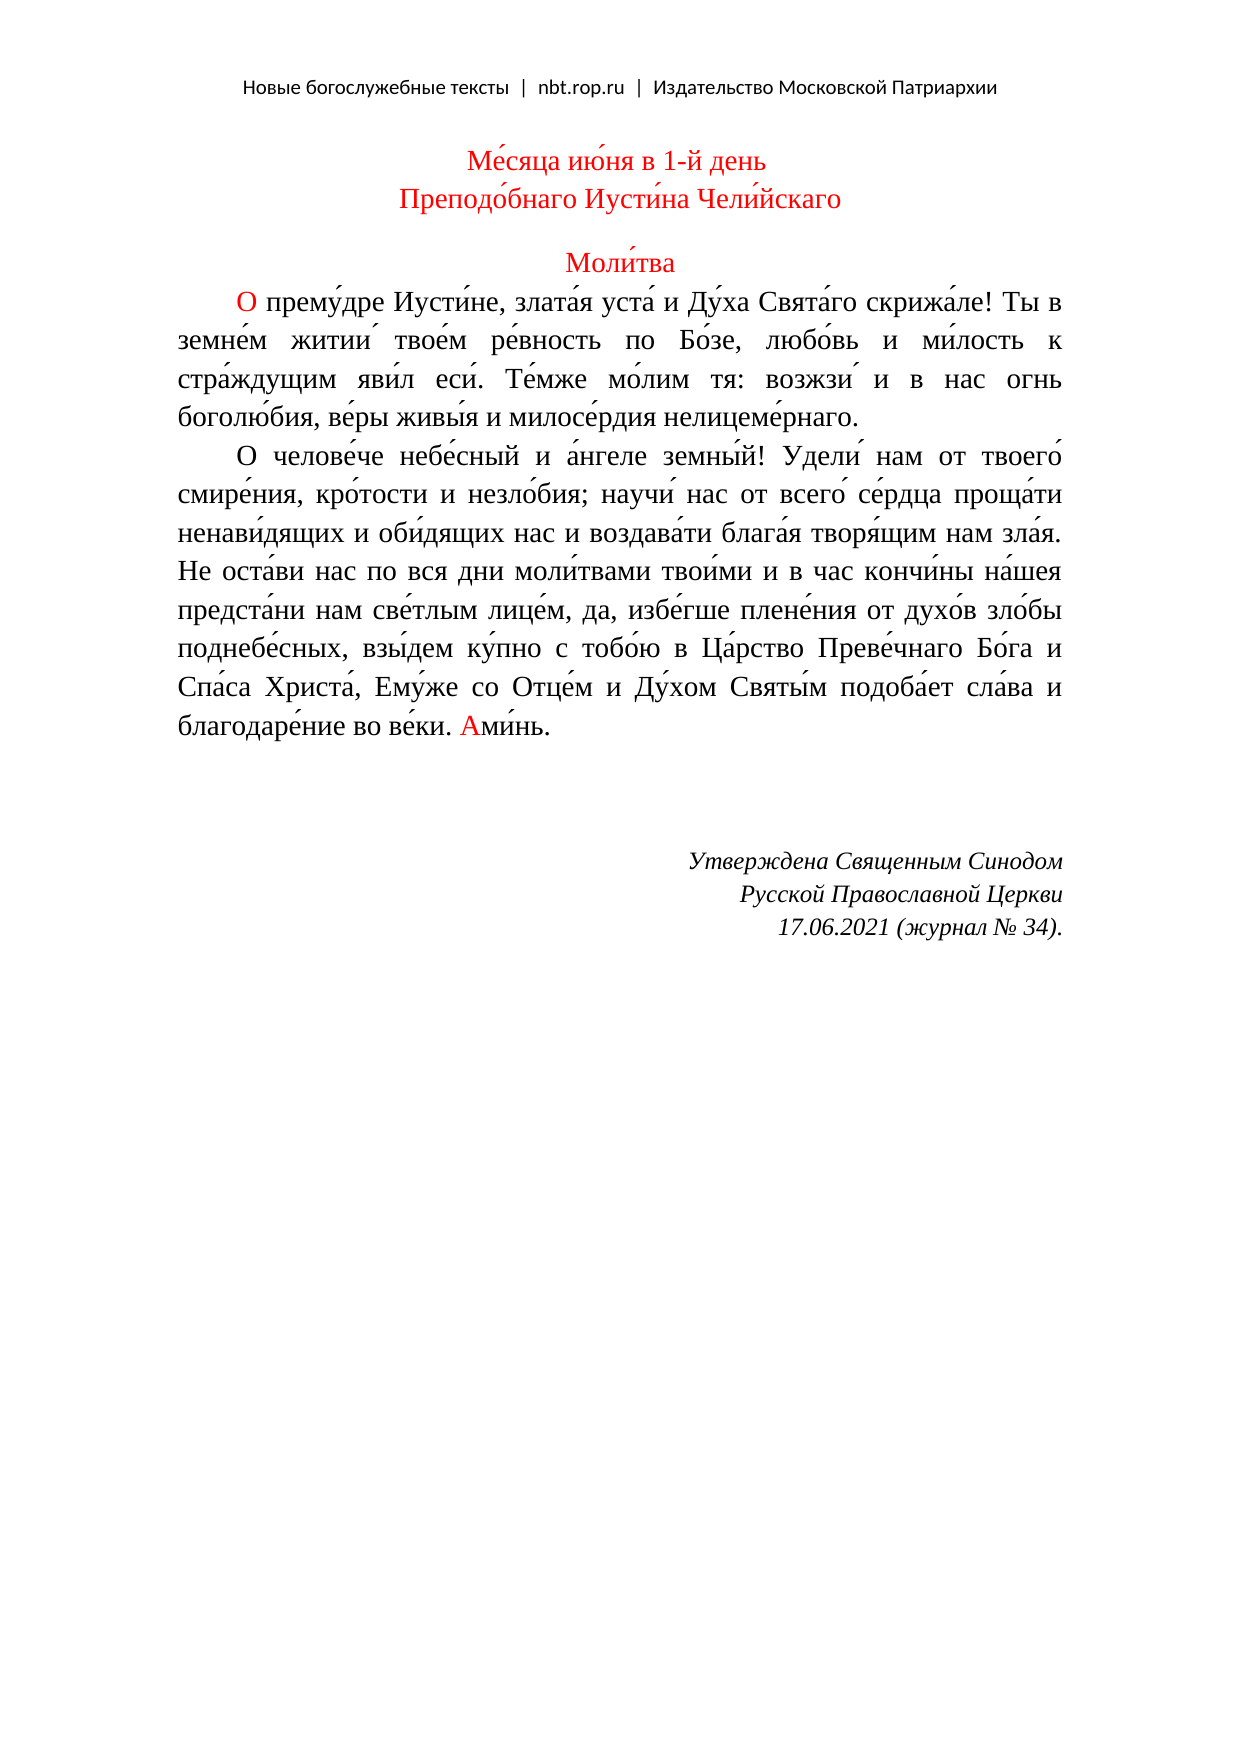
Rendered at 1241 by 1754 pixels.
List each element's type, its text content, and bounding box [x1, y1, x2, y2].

text О челове́че небе́сный и а́нгеле земны́й! Удели́ нам от твоего́ смире́ния, кро́тости и незло́бия; научи́ нас от всего́ се́рдца проща́ти ненави́дящих и оби́дящих нас и воздава́ти блага́я творя́щим нам зла́я. Не оста́ви нас по вся дни моли́твами твои́ми и в час кончи́ны на́шея предста́ни нам све́тлым лице́м, да, избе́гше плене́ния от духо́в зло́бы поднебе́сных, взы́дем ку́пно с тобо́ю в Ца́рство Преве́чнаго Бо́га и Спа́са Христа́, Ему́же со Отце́м и Ду́хом Святы́м подоба́ет сла́ва и благодаре́ние во ве́ки. Ами́нь. [177, 438, 1063, 741]
text Ме́сяца ию́ня в 1-й день Преподо́бнаго Иусти́на Чели́йскаго [177, 143, 1063, 215]
text Утверждена Священным Синодом [620, 846, 1063, 875]
text Моли́тва [177, 245, 1063, 279]
text О прему́дре Иусти́не, злата́я уста́ и Ду́ха Свята́го скрижа́ле! Ты в земне́м житии́ твое́м ре́вность по Бо́зе, любо́вь и ми́лость к стра́ждущим яви́л еси́. Те́мже мо́лим тя: возжзи́ и в нас огнь боголю́бия, ве́ры живы́я и милосе́рдия нелицеме́рнаго. [177, 284, 1063, 433]
text Русской Православной Церкви [620, 879, 1063, 908]
text 17.06.2021 (журнал № 34). [620, 912, 1063, 941]
